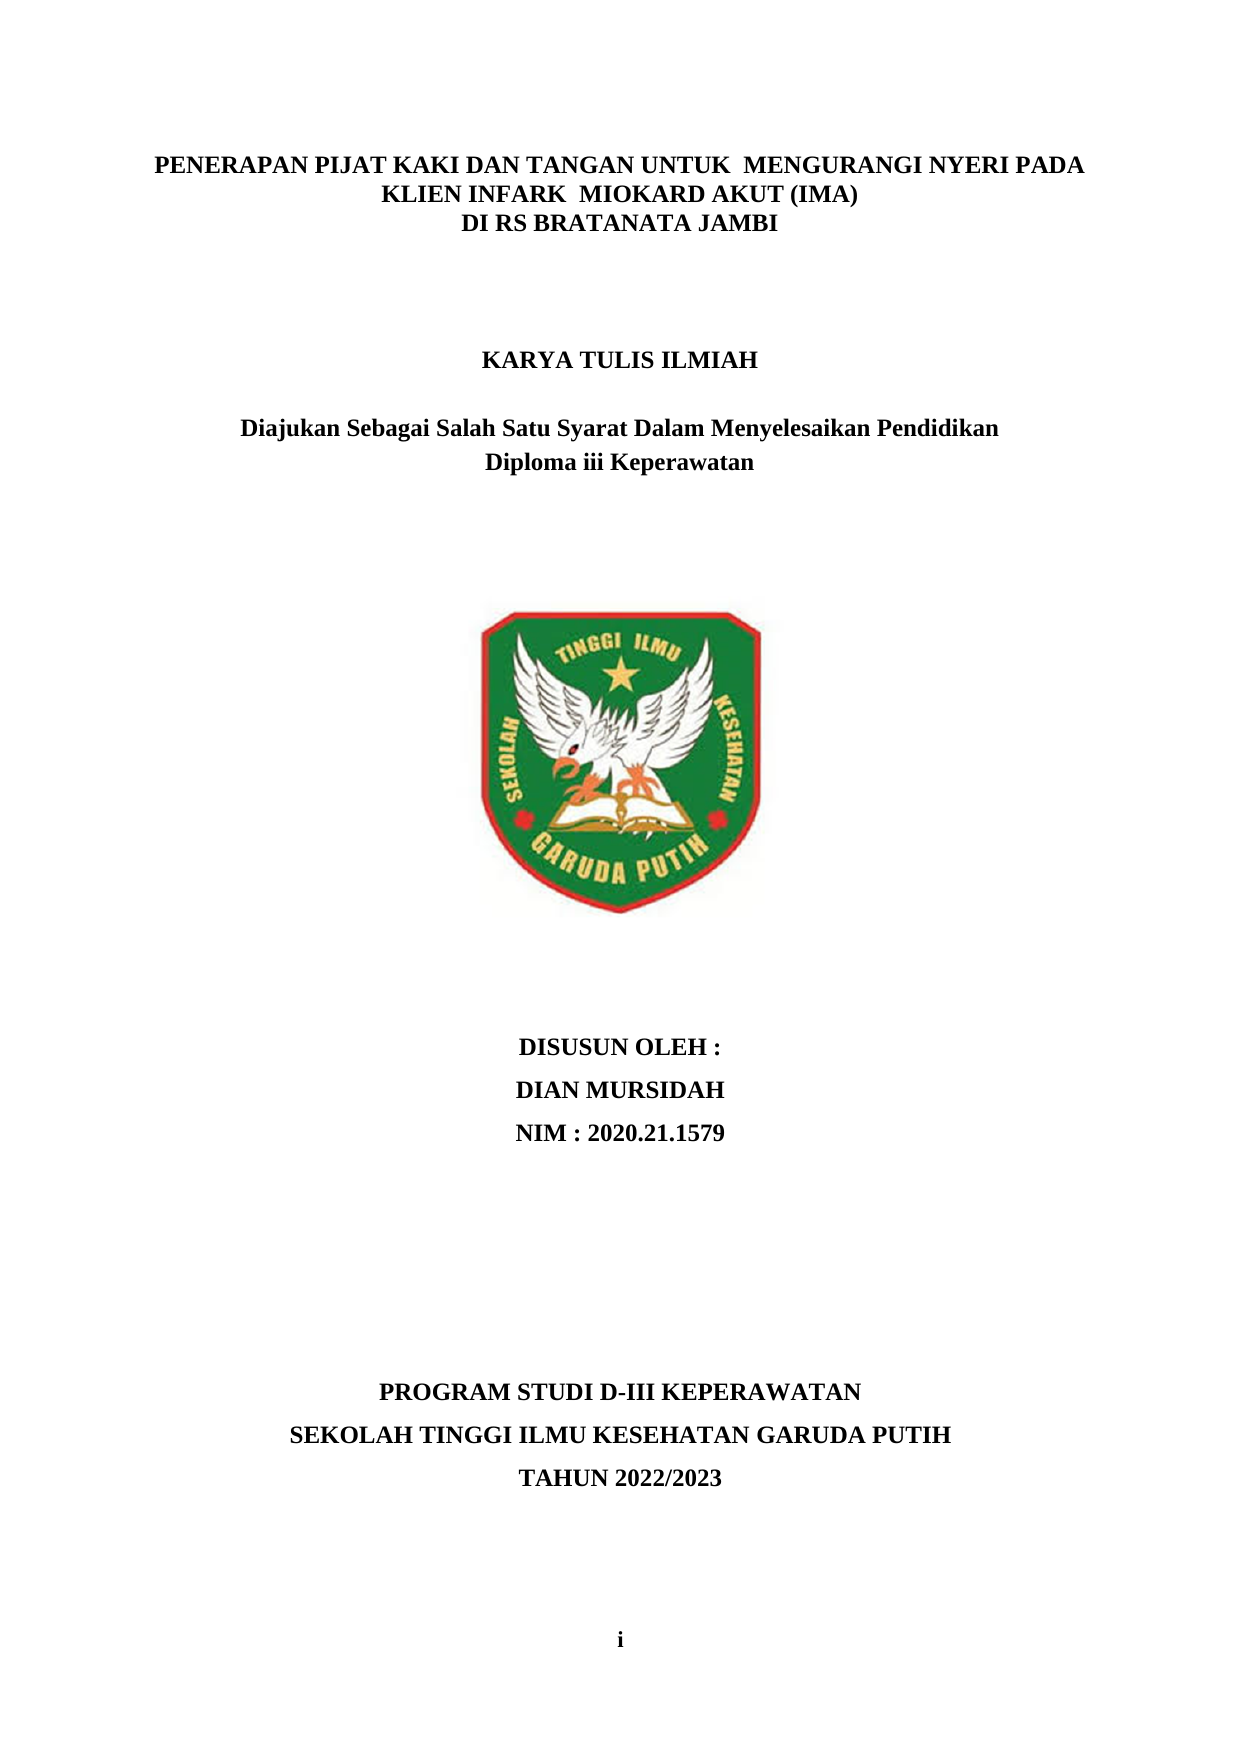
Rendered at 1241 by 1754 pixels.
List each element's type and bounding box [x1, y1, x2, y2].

picture [456, 584, 789, 918]
